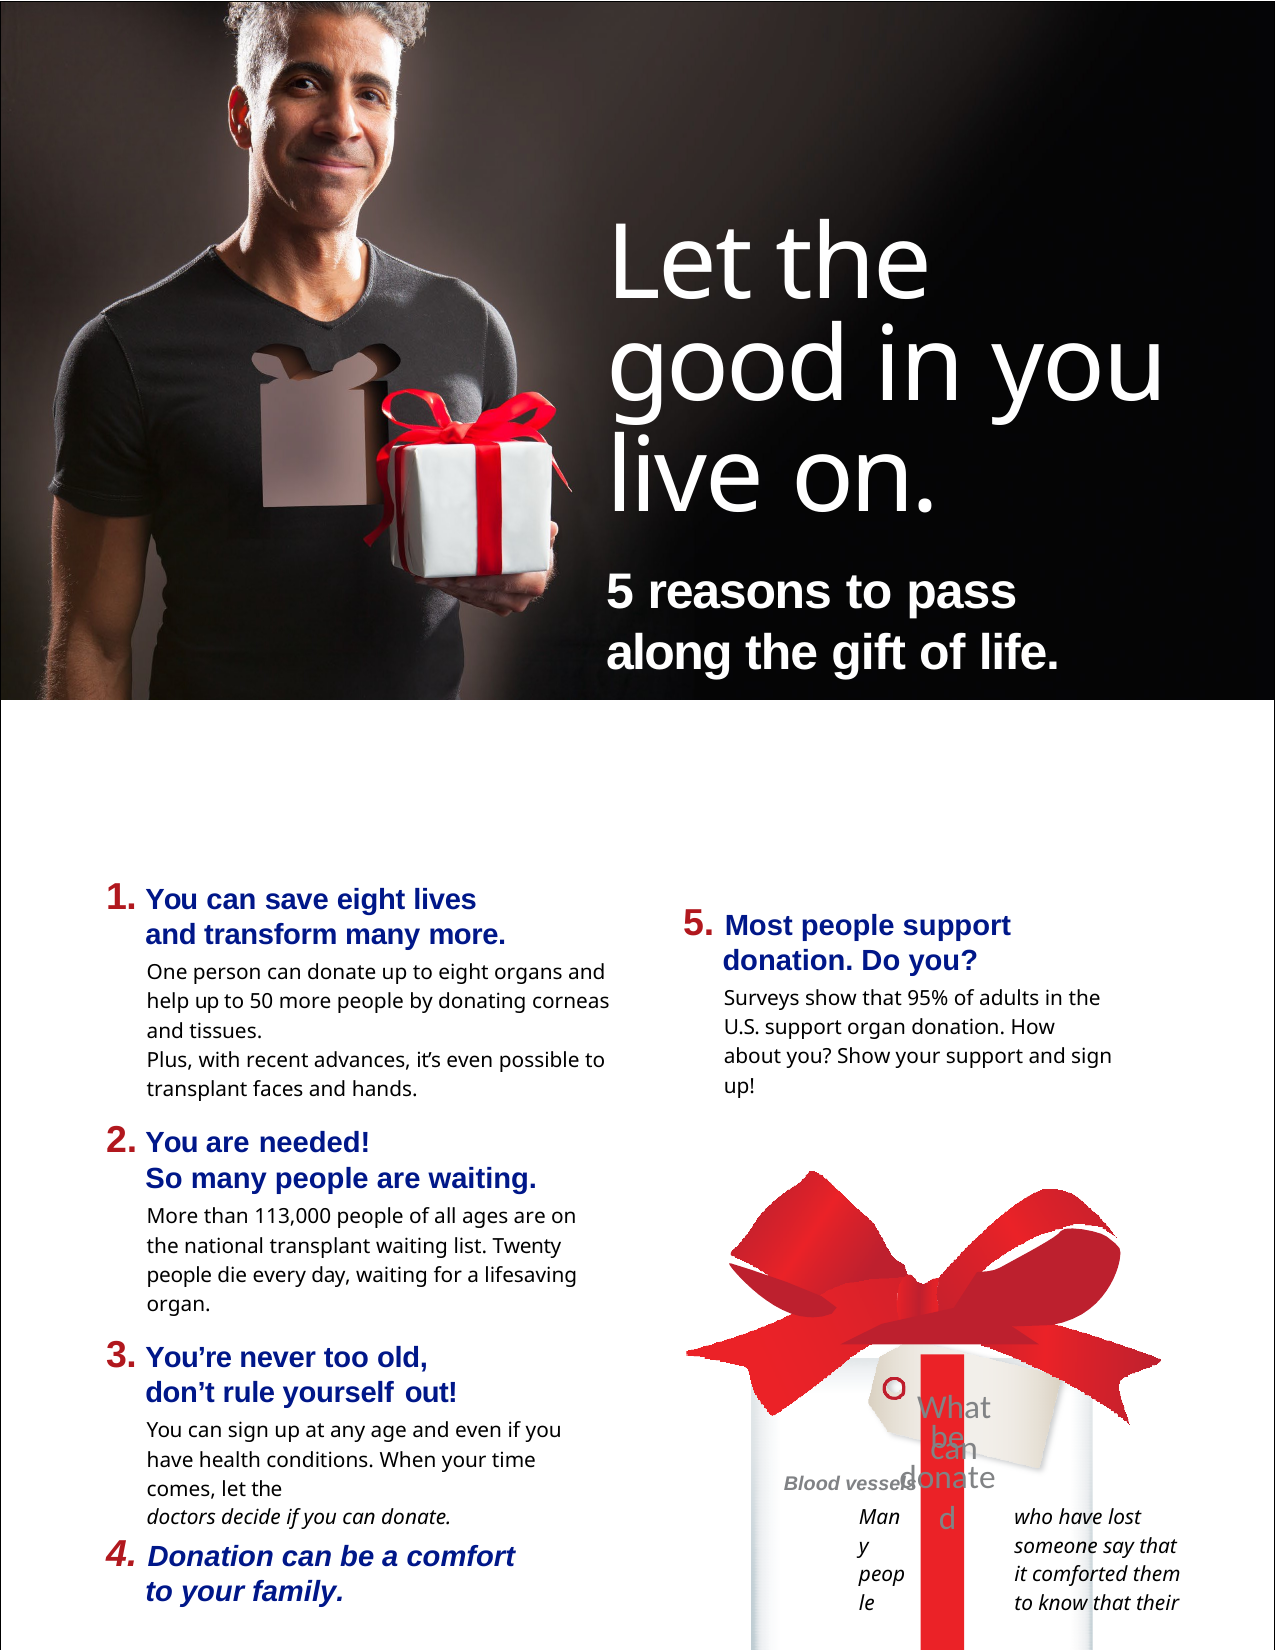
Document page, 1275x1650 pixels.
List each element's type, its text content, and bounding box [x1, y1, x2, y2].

text You can sign up at any age and even if you have health conditions. When your time comes, let the [146, 1416, 586, 1502]
text 5 reasons to pass along the gift of life. [606, 562, 1127, 680]
subtitle 4. Donation can be a comfort to your family. [106, 1531, 541, 1608]
picture [686, 1171, 1161, 1650]
subtitle You are needed! [106, 1118, 662, 1161]
text More than 113,000 people of all ages are on [146, 1201, 662, 1230]
text So many people are waiting. [145, 1161, 662, 1195]
text Many people who have lost someone say that it comforted them to know that their loved one was able to save lives through donation. [1014, 1502, 1186, 1616]
subtitle You’re never too old, don’t rule yourself out! [106, 1334, 459, 1409]
subtitle 5. Most people support donation. Do you? [683, 901, 1117, 976]
text doctors decide if you can donate. [146, 1502, 596, 1531]
subtitle You can save eight lives and transform many more. [106, 876, 524, 951]
text One person can donate up to eight organs and help up to 50 more people by donating corneas and tissues. [146, 957, 638, 1044]
picture [1, 2, 1274, 700]
text Let the good in you live on. [606, 210, 1179, 542]
text Plus, with recent advances, it’s even possible to transplant faces and hands. [146, 1045, 659, 1103]
text Blood vessels [784, 1472, 1189, 1494]
text the national transplant waiting list. Twenty people die every day, waiting for a lifesaving organ. [146, 1231, 591, 1318]
picture [965, 1494, 1102, 1650]
text Surveys show that 95% of adults in the U.S. support organ donation. How about you? Show your support and sign up! [723, 983, 1117, 1099]
